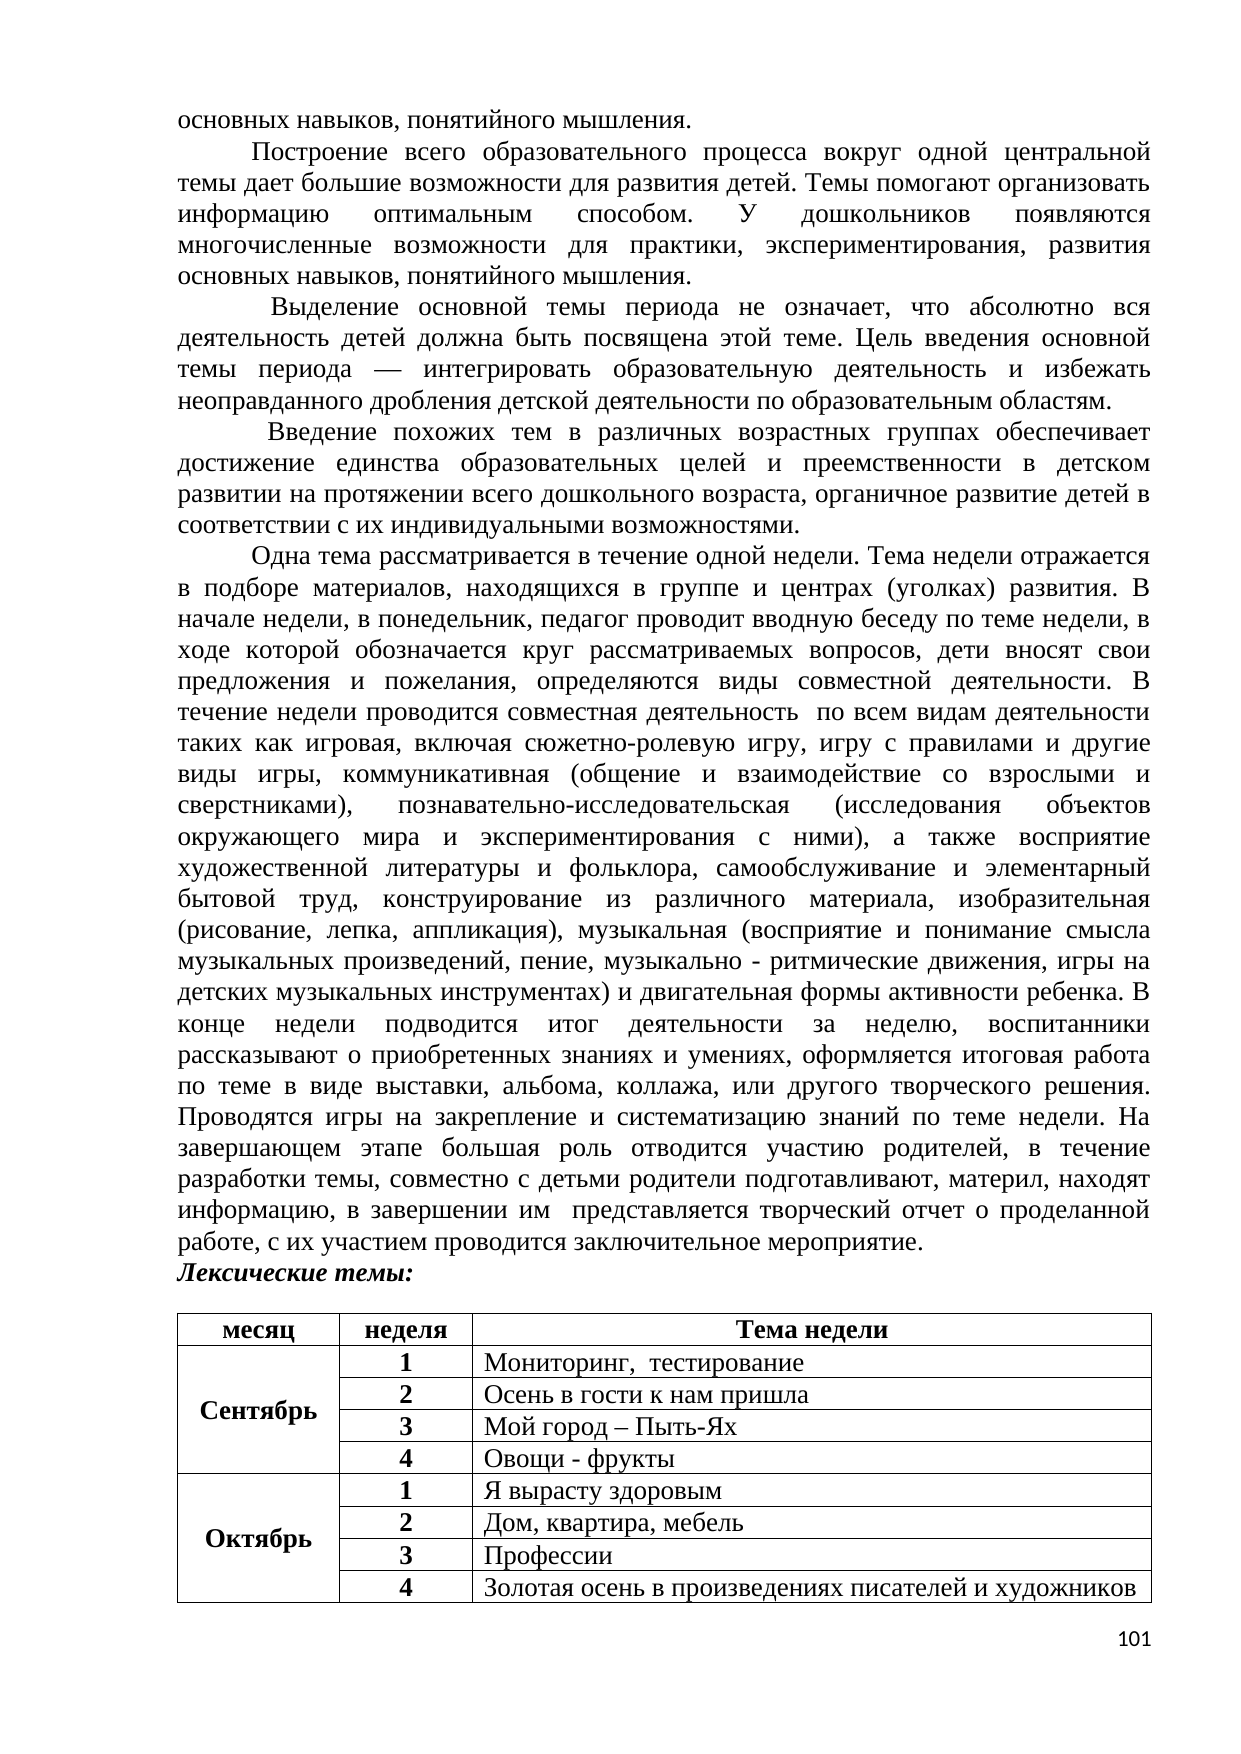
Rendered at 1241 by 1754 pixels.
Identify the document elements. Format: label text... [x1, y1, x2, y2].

table_cell Профессии [473, 1539, 1151, 1570]
text Одна тема рассматривается в течение одной недели. Тема недели отражается в подборе материалов, находящихся в группе и центрах (уголках) развития. В начале недели, в понедельник, педагог проводит вводную беседу по теме недели, в ходе которой обозначается круг рассматриваемых вопросов, дети вносят свои предложения и пожелания, определяются виды совместной деятельности. В течение недели проводится совместная деятельность по всем видам деятельности таких как игровая, включая сюжетно-ролевую игру, игру с правилами и другие виды игры, коммуникативная (общение и взаимодействие со взрослыми и сверстниками), познавательно-исследовательская (исследования объектов окружающего мира и экспериментирования с ними), а также восприятие художественной литературы и фольклора, самообслуживание и элементарный бытовой труд, конструирование из различного материала, изобразительная (рисование, лепка, аппликация), музыкальная (восприятие и понимание смысла музыкальных произведений, пение, музыкально - ритмические движения, игры на детских музыкальных инструментах) и двигательная формы активности ребенка. В конце недели подводится итог деятельности за неделю, воспитанники рассказывают о приобретенных знаниях и умениях, оформляется итоговая работа по теме в виде выставки, альбома, коллажа, или другого творческого решения. Проводятся игры на закрепление и систематизацию знаний по теме недели. На завершающем этапе большая роль отводится участию родителей, в течение разработки темы, совместно с детьми родители подготавливают, материл, находят информацию, в завершении им представляется творческий отчет о проделанной работе, с их участием проводится заключительное мероприятие. [177, 539, 1152, 1256]
table_cell Октябрь [178, 1474, 339, 1602]
table_cell 1 [340, 1474, 472, 1506]
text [177, 134, 1152, 290]
table_cell Мой город – Пыть-Ях [473, 1410, 1151, 1441]
text Лексические темы: [177, 1256, 1152, 1287]
text Введение похожих тем в различных возрастных группах обеспечивает достижение единства образовательных целей и преемственности в детском развитии на протяжении всего дошкольного возраста, органичное развитие детей в соответствии с их индивидуальными возможностями. [177, 415, 1152, 539]
table_cell Осень в гости к нам пришла [473, 1378, 1151, 1409]
table_cell 3 [340, 1539, 472, 1570]
table_cell Дом, квартира, мебель [473, 1507, 1151, 1538]
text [177, 103, 1152, 134]
table_cell 2 [340, 1507, 472, 1538]
table_cell 2 [340, 1378, 472, 1409]
table_cell 4 [340, 1442, 472, 1473]
table_cell Я вырасту здоровым [473, 1474, 1151, 1506]
table_cell Овощи - фрукты [473, 1442, 1151, 1473]
table_cell 3 [340, 1410, 472, 1441]
table_cell Золотая осень в произведениях писателей и художников [473, 1571, 1151, 1602]
table_cell 4 [340, 1571, 472, 1602]
table_cell Сентябрь [178, 1346, 339, 1473]
text Выделение основной темы периода не означает, что абсолютно вся деятельность детей должна быть посвящена этой теме. Цель введения основной темы периода — интегрировать образовательную деятельность и избежать неоправданного дробления детской деятельности по образовательным областям. [177, 290, 1152, 415]
table_header месяц [178, 1314, 339, 1344]
table_cell 1 [340, 1346, 472, 1377]
table_cell Мониторинг, тестирование [473, 1346, 1151, 1377]
table_header неделя [340, 1314, 472, 1344]
table_header Тема недели [473, 1314, 1151, 1344]
